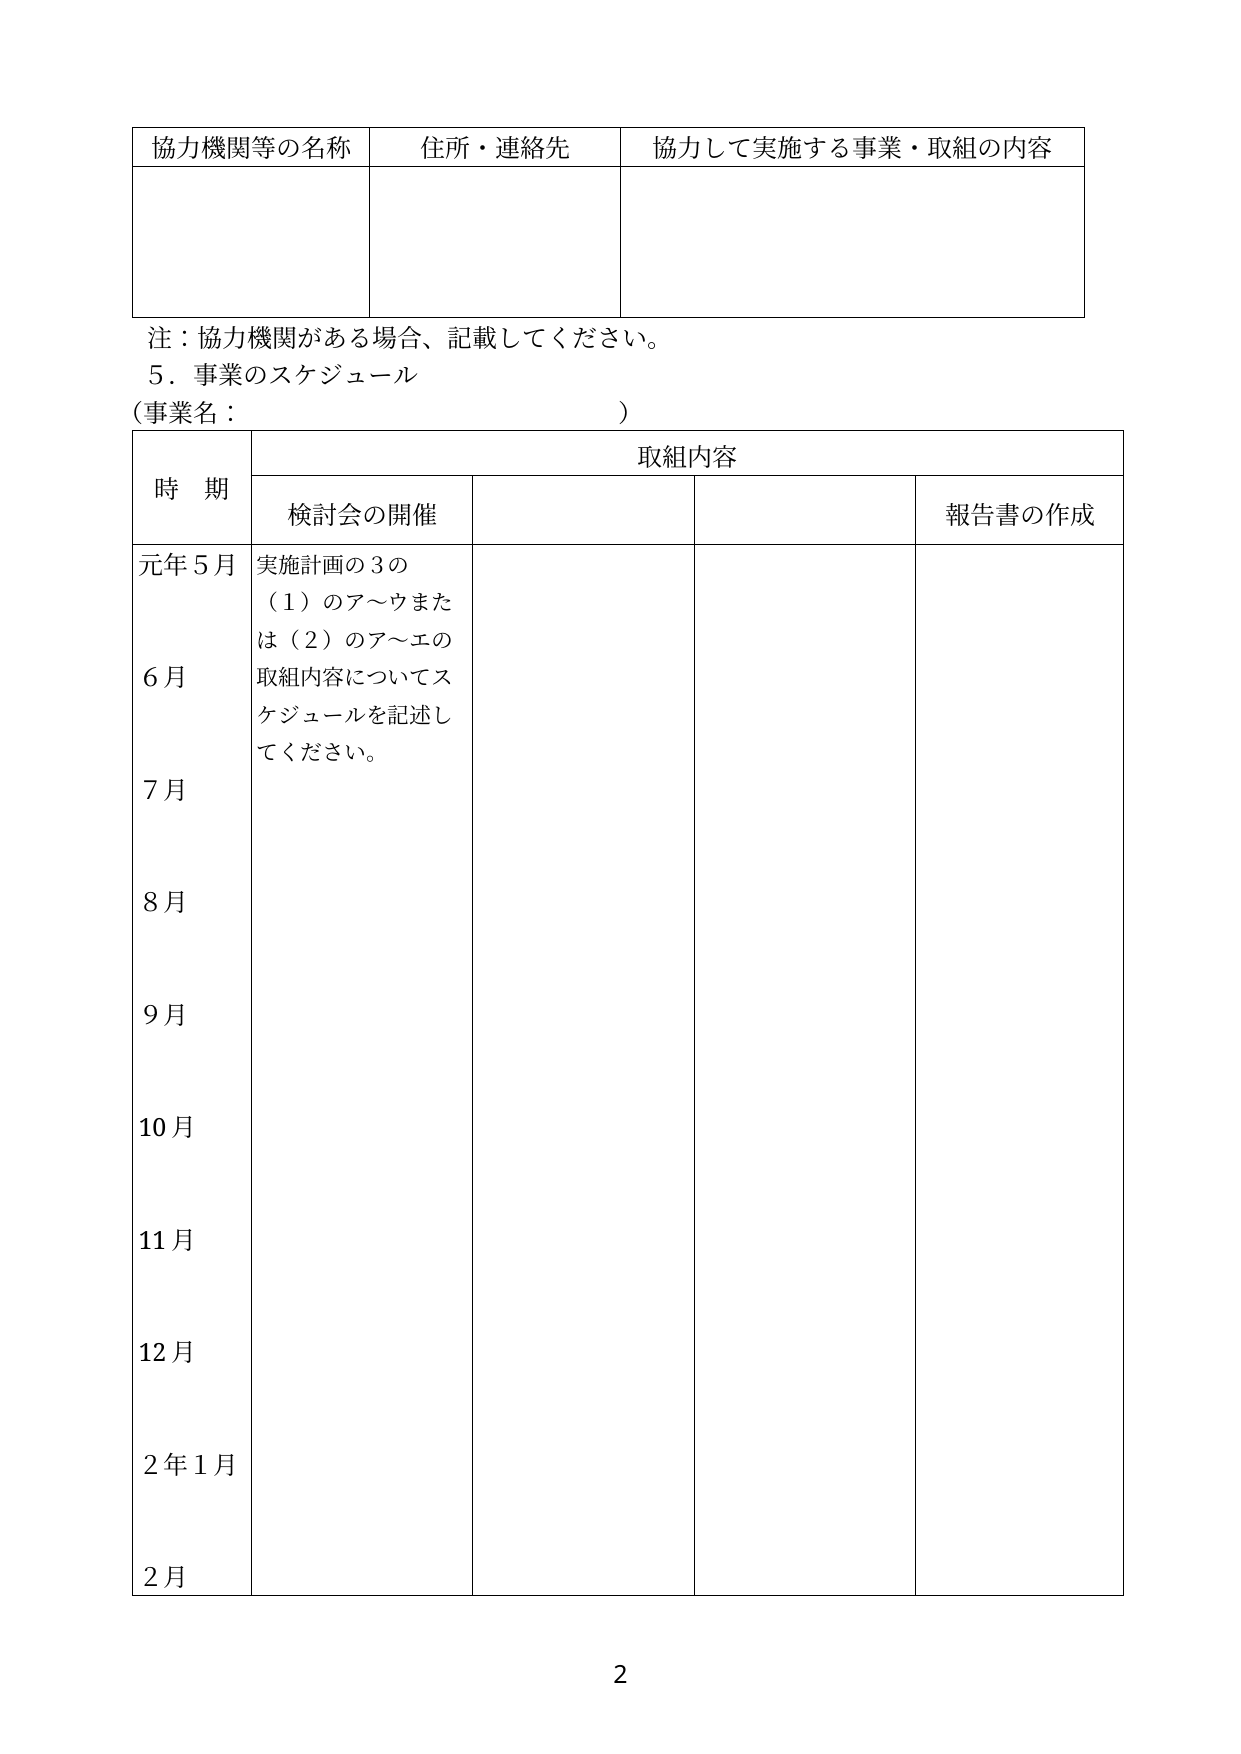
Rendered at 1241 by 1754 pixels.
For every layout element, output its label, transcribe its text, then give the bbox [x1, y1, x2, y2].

table_header 協力して実施する事業・取組の内容 [621, 128, 1084, 166]
table_cell [370, 167, 620, 317]
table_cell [252, 545, 472, 1595]
table_header 取組内容 [252, 431, 1123, 475]
text （事業名： ） [118, 393, 1122, 430]
table_cell 報告書の作成 [916, 476, 1123, 544]
table_cell 検討会の開催 [252, 476, 472, 544]
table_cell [133, 545, 251, 1595]
text 注：協力機関がある場合、記載してください。 [147, 318, 1122, 355]
table_cell [621, 167, 1084, 317]
table_cell [695, 545, 915, 1595]
table_cell [473, 545, 694, 1595]
text ５．事業のスケジュール [118, 355, 1122, 393]
table_header 時 期 [133, 431, 251, 544]
table_cell [473, 476, 694, 544]
table_cell [695, 476, 915, 544]
table_header 協力機関等の名称 [133, 128, 369, 166]
table_header 住所・連絡先 [370, 128, 620, 166]
table_cell [133, 167, 369, 317]
table_cell [916, 545, 1123, 1595]
